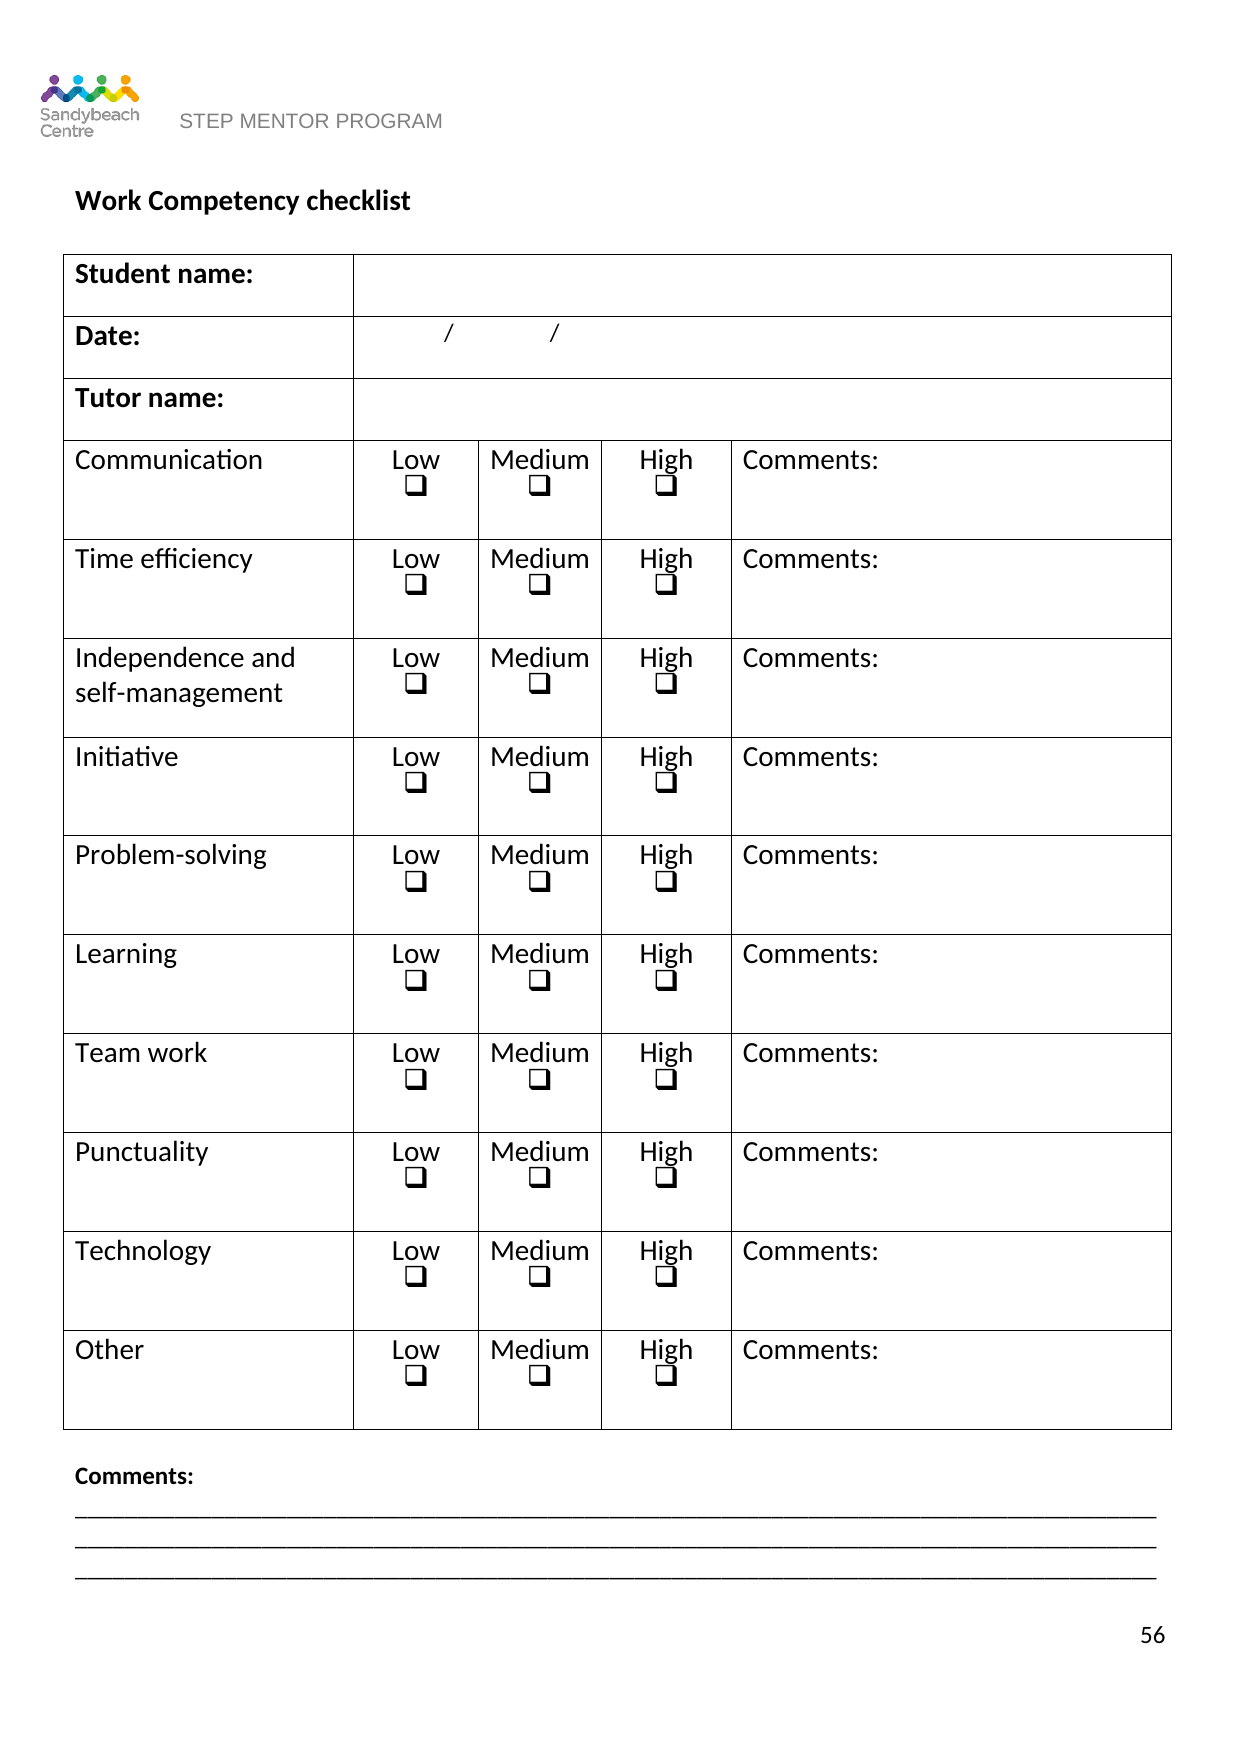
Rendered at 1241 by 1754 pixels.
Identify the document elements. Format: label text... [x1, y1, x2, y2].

table_cell Tutor name: [64, 379, 353, 440]
text Work Competency checklist [75, 182, 1165, 218]
table_cell Comments: [732, 1034, 1171, 1132]
table_cell High [602, 1133, 731, 1231]
table_cell High [602, 935, 731, 1033]
table_cell Low [354, 1133, 478, 1231]
table_cell High [602, 639, 731, 737]
table_cell Initiative [64, 738, 353, 835]
table_cell Communication [64, 441, 353, 539]
table_cell Low [354, 639, 478, 737]
table_cell Medium [479, 836, 601, 934]
table_cell Comments: [732, 1232, 1171, 1330]
table_cell High [602, 1331, 731, 1428]
table_cell Technology [64, 1232, 353, 1330]
table_cell High [602, 738, 731, 835]
table_header [354, 255, 1171, 316]
table_cell Punctuality [64, 1133, 353, 1231]
table_cell [354, 379, 1171, 440]
text _____________________________________________________________________________________________________________________________________________________________________________________________________________________________________________________________________ [75, 1491, 1165, 1582]
table_cell Other [64, 1331, 353, 1428]
table_cell Comments: [732, 639, 1171, 737]
table_cell Learning [64, 935, 353, 1033]
table_cell Low [354, 935, 478, 1033]
table_cell Medium [479, 441, 601, 539]
table_cell Comments: [732, 441, 1171, 539]
table_cell Medium [479, 1133, 601, 1231]
table_cell Medium [479, 639, 601, 737]
table_cell Medium [479, 935, 601, 1033]
table_cell Comments: [732, 836, 1171, 934]
table_cell Comments: [732, 935, 1171, 1033]
text STEP MENTOR PROGRAM [158, 108, 1165, 132]
table_cell / / [354, 317, 1171, 378]
table_cell Low [354, 836, 478, 934]
table_cell Medium [479, 540, 601, 638]
table_cell Medium [479, 1034, 601, 1132]
table_cell Comments: [732, 1331, 1171, 1428]
table_cell Medium [479, 1331, 601, 1428]
table_cell Date: [64, 317, 353, 378]
table_cell Low [354, 1034, 478, 1132]
table_cell High [602, 1034, 731, 1132]
table_cell Comments: [732, 540, 1171, 638]
table_cell Low [354, 540, 478, 638]
table_cell Comments: [732, 1133, 1171, 1231]
table_cell High [602, 441, 731, 539]
table_cell Medium [479, 1232, 601, 1330]
table_header Student name: [64, 255, 353, 316]
table_cell High [602, 1232, 731, 1330]
table_cell Low [354, 1232, 478, 1330]
table_cell Medium [479, 738, 601, 835]
table_cell Problem-solving [64, 836, 353, 934]
table_cell Low [354, 441, 478, 539]
table_cell Low [354, 1331, 478, 1428]
table_cell Independence and self-management [64, 639, 353, 737]
table_cell Comments: [732, 738, 1171, 835]
table_cell Low [354, 738, 478, 835]
table_cell High [602, 836, 731, 934]
picture [21, 55, 158, 156]
table_cell Team work [64, 1034, 353, 1132]
table_cell High [602, 540, 731, 638]
text Comments: [75, 1460, 1165, 1491]
table_cell Time efficiency [64, 540, 353, 638]
